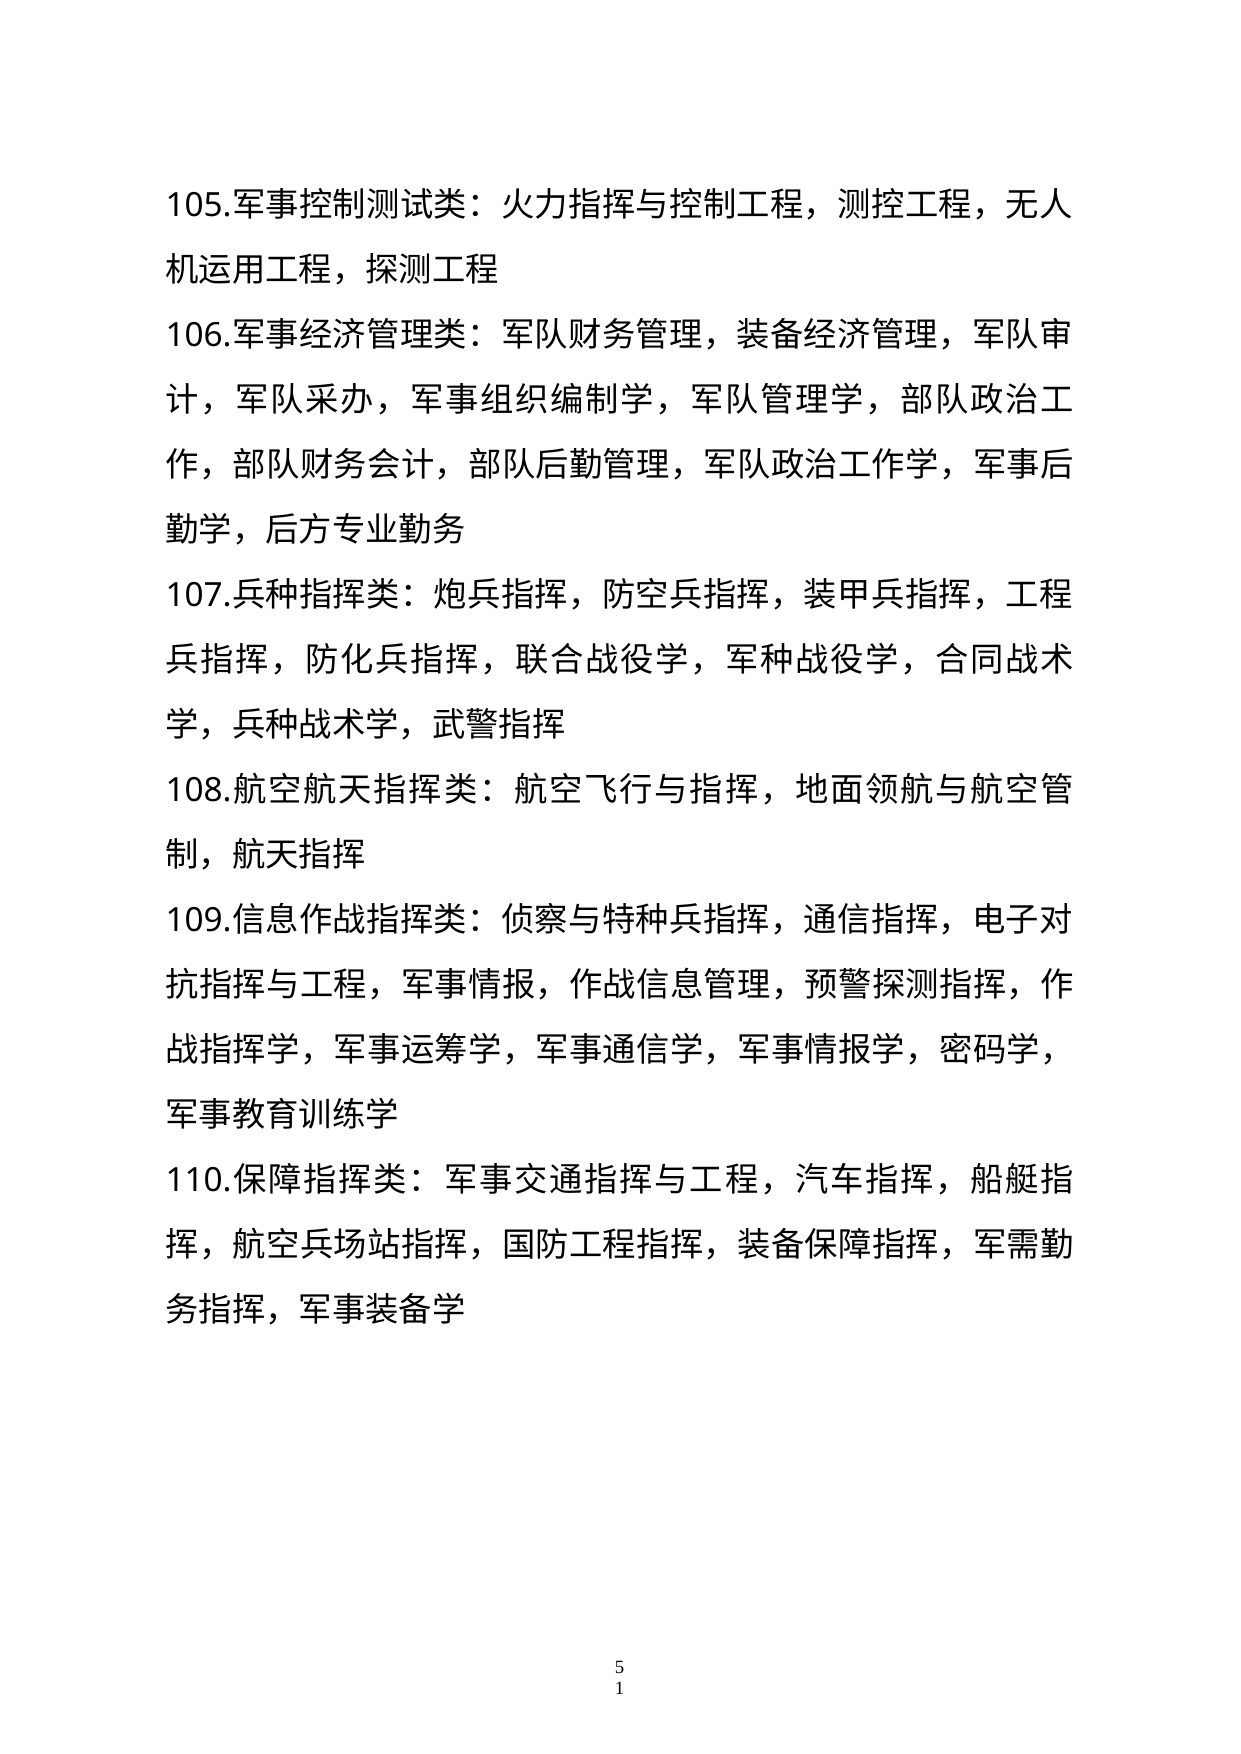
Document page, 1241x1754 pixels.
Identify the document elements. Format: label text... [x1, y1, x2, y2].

text 107.兵种指挥类：炮兵指挥，防空兵指挥，装甲兵指挥，工程兵指挥，防化兵指挥，联合战役学，军种战役学，合同战术学，兵种战术学，武警指挥 [165, 559, 1075, 754]
text 106.军事经济管理类：军队财务管理，装备经济管理，军队审计，军队采办，军事组织编制学，军队管理学，部队政治工作，部队财务会计，部队后勤管理，军队政治工作学，军事后勤学，后方专业勤务 [165, 299, 1075, 559]
text 110.保障指挥类：军事交通指挥与工程，汽车指挥，船艇指挥，航空兵场站指挥，国防工程指挥，装备保障指挥，军需勤务指挥，军事装备学 [165, 1144, 1075, 1339]
text 105.军事控制测试类：火力指挥与控制工程，测控工程，无人机运用工程，探测工程 [165, 169, 1075, 299]
text 108.航空航天指挥类：航空飞行与指挥，地面领航与航空管制，航天指挥 [165, 754, 1075, 884]
text 109.信息作战指挥类：侦察与特种兵指挥，通信指挥，电子对抗指挥与工程，军事情报，作战信息管理，预警探测指挥，作战指挥学，军事运筹学，军事通信学，军事情报学，密码学，军事教育训练学 [165, 884, 1075, 1144]
